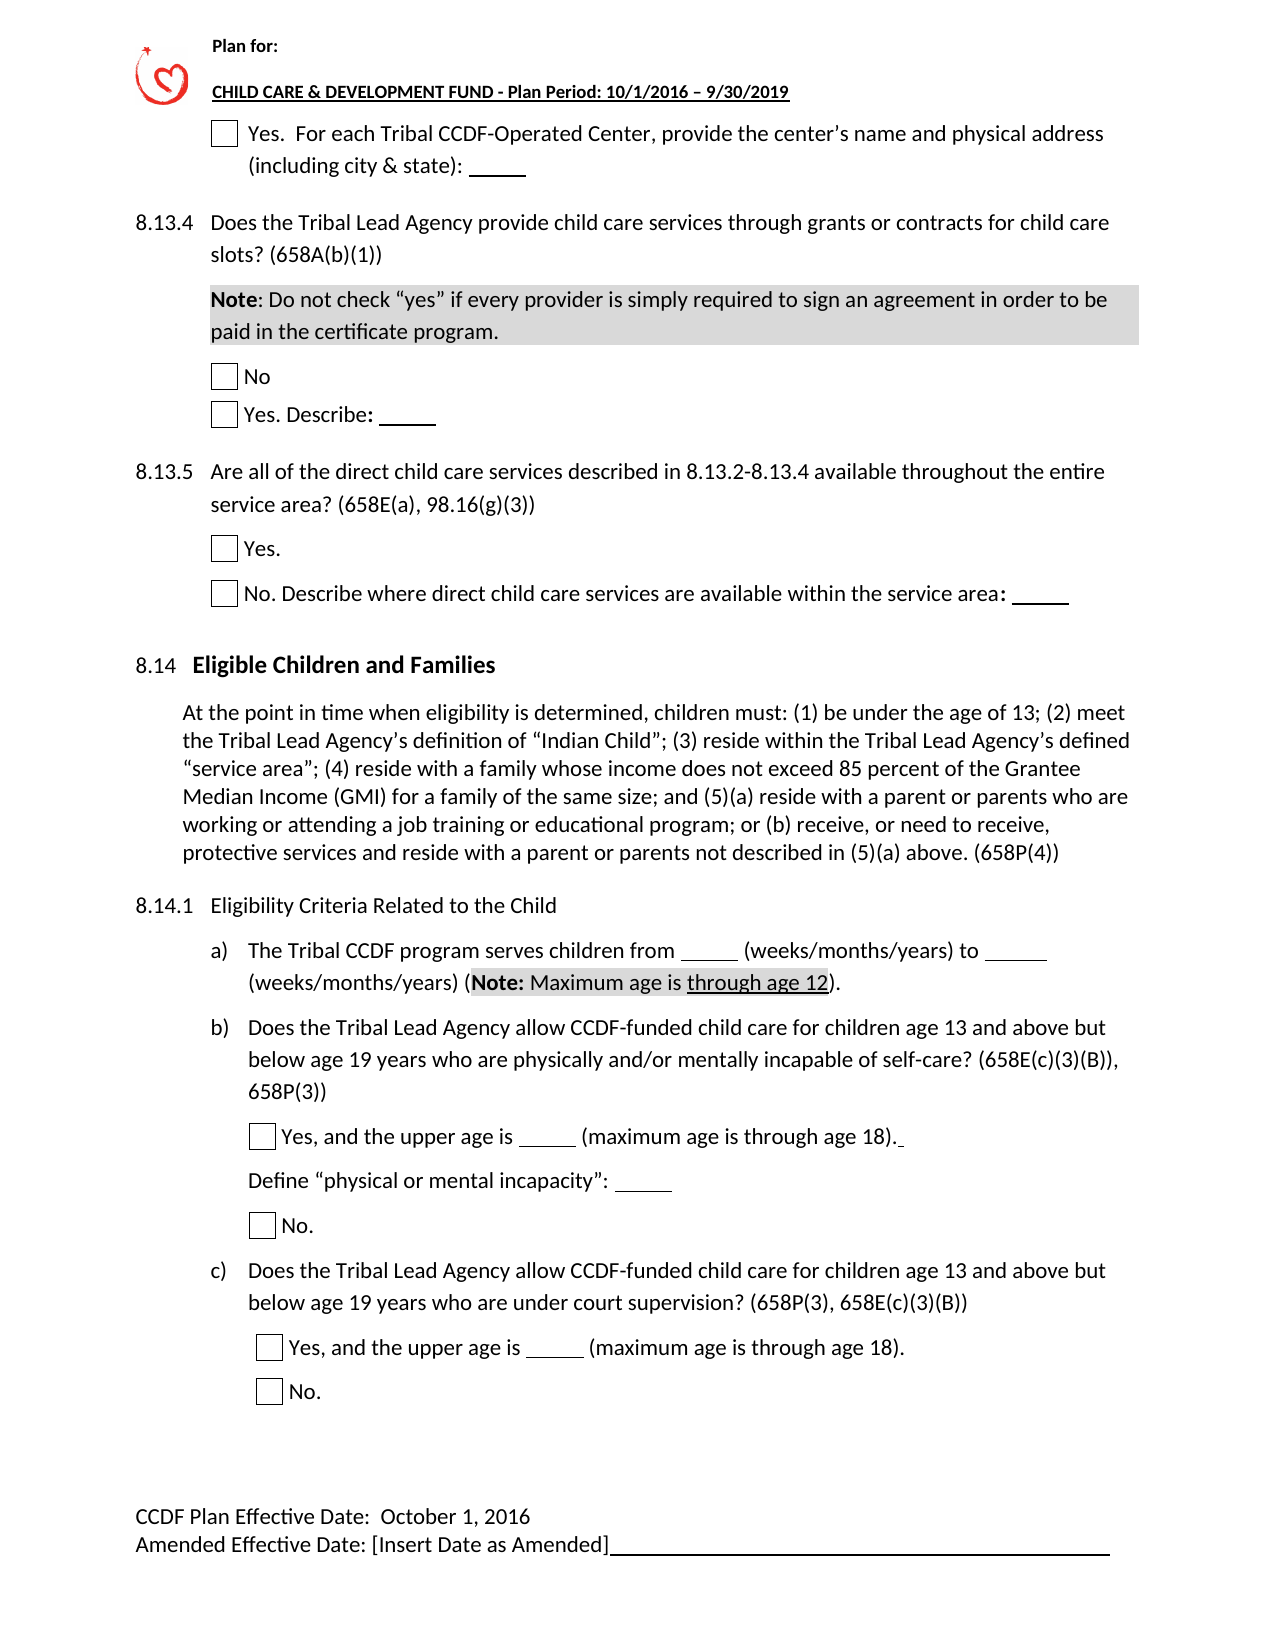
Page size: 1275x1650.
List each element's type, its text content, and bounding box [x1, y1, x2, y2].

subtitle Are all of the direct child care services described in 8.13.2-8.13.4 available throughout the entire service area? (658E(a), 98.16(g)(3)) [135, 457, 1139, 518]
text Define “physical or mental incapacity”: [248, 1166, 1139, 1194]
subtitle Eligibility Criteria Related to the Child [135, 891, 1139, 919]
text No. [255, 1377, 1139, 1405]
text Yes, and the upper age is (maximum age is through age 18). [255, 1333, 1139, 1361]
text At the point in time when eligibility is determined, children must: (1) be under the age of 13; (2) meet the Tribal Lead Agency’s definition of “Indian Child”; (3) reside within the Tribal Lead Agency’s defined “service area”; (4) reside with a family whose income does not exceed 85 percent of the Grantee Median Income (GMI) for a family of the same size; and (5)(a) reside with a parent or parents who are working or attending a job training or educational program; or (b) receive, or need to receive, protective services and reside with a parent or parents not described in (5)(a) above. (658P(4)) [182, 698, 1139, 866]
subtitle Does the Tribal Lead Agency provide child care services through grants or contracts for child care slots? (658A(b)(1)) [135, 208, 1139, 268]
picture [135, 47, 189, 105]
text Yes, and the upper age is (maximum age is through age 18). [248, 1122, 1139, 1150]
text No. Describe where direct child care services are available within the service area: [210, 579, 1139, 607]
list Does the Tribal Lead Agency allow CCDF-funded child care for children age 13 and above but below age 19 years who are under court supervision? (658P(3), 658E(c)(3)(B)) [210, 1256, 1139, 1316]
text Yes. [210, 534, 1139, 562]
text No [210, 362, 1139, 390]
text Yes. For each Tribal CCDF-Operated Center, provide the center’s name and physical address (including city & state): [210, 119, 1139, 179]
list The Tribal CCDF program serves children from (weeks/months/years) to (weeks/months/years) (Note: Maximum age is through age 12). [210, 936, 1139, 996]
subtitle Eligible Children and Families [135, 649, 1139, 679]
text Yes. Describe: [210, 400, 1139, 428]
text Note: Do not check “yes” if every provider is simply required to sign an agreement in order to be paid in the certificate program. [210, 285, 1139, 345]
list Does the Tribal Lead Agency allow CCDF-funded child care for children age 13 and above but below age 19 years who are physically and/or mentally incapable of self-care? (658E(c)(3)(B)), 658P(3)) [210, 1013, 1139, 1105]
text No. [248, 1211, 1139, 1239]
